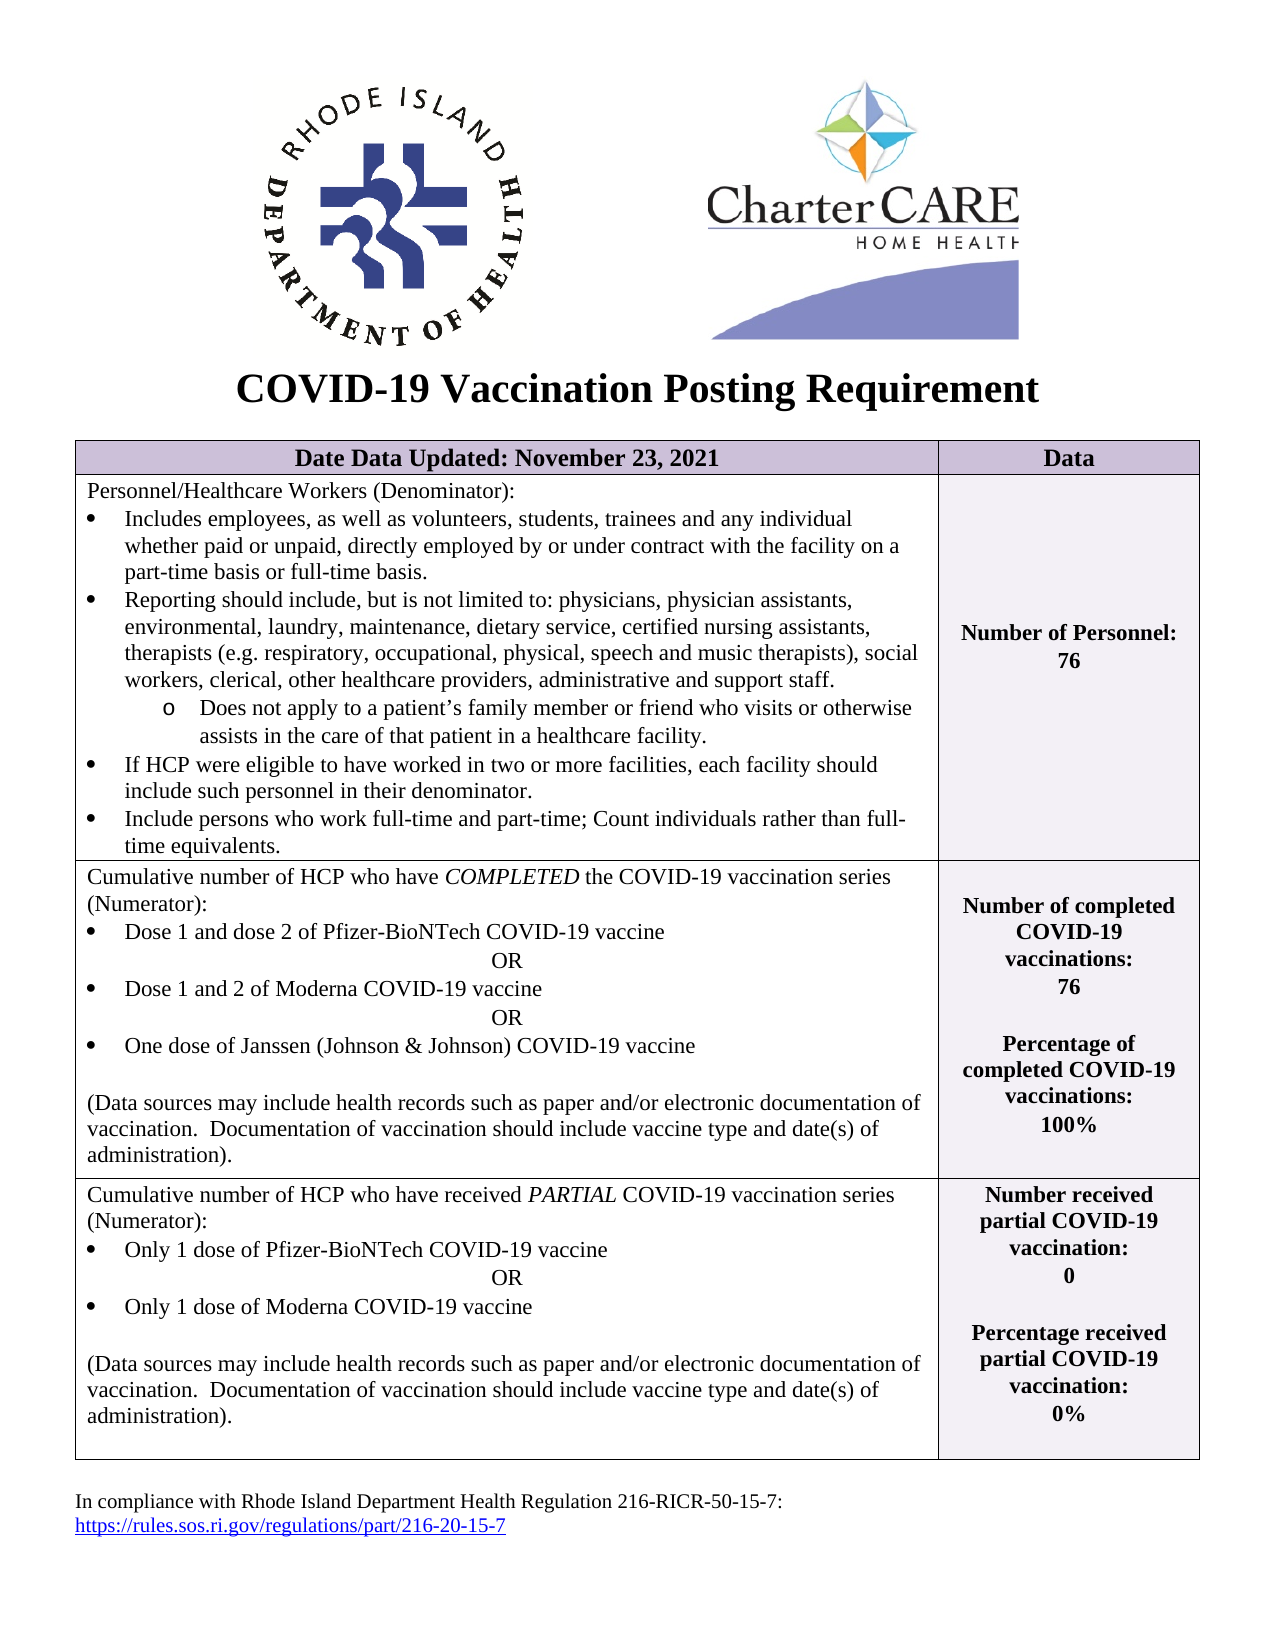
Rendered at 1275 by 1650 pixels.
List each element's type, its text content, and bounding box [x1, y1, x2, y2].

picture [251, 75, 533, 356]
table_cell Personnel/Healthcare Workers (Denominator): Includes employees, as well as volunteers, students, trainees and any individual whether paid or unpaid, directly employed by or under contract with the facility on a part-time basis or full-time basis. Reporting should include, but is not limited to: physicians, physician assistants, environmental, laundry, maintenance, dietary service, certified nursing assistants, therapists (e.g. respiratory, occupational, physical, speech and music therapists), social workers, clerical, other healthcare providers, administrative and support staff. Does not apply to a patient’s family member or friend who visits or otherwise assists in the care of that patient in a healthcare facility. If HCP were eligible to have worked in two or more facilities, each facility should include such personnel in their denominator. Include persons who work full-time and part-time; Count individuals rather than full-time equivalents. [76, 475, 938, 860]
table_cell Number received partial COVID-19 vaccination: 0 Percentage received partial COVID-19 vaccination: 0% [939, 1179, 1199, 1459]
text In compliance with Rhode Island Department Health Regulation 216-RICR-50-15-7: [75, 1489, 1200, 1513]
table_cell Cumulative number of HCP who have received PARTIAL COVID-19 vaccination series (Numerator): Only 1 dose of Pfizer-BioNTech COVID-19 vaccine OR Only 1 dose of Moderna COVID-19 vaccine (Data sources may include health records such as paper and/or electronic documentation of vaccination. Documentation of vaccination should include vaccine type and date(s) of administration). [76, 1179, 938, 1459]
text COVID-19 Vaccination Posting Requirement [75, 364, 1200, 412]
table_cell Number of Personnel: 76 [939, 475, 1199, 860]
table_header Date Data Updated: November 23, 2021 [76, 441, 938, 474]
table_header Data [939, 441, 1199, 474]
text https://rules.sos.ri.gov/regulations/part/216-20-15-7 [75, 1513, 1200, 1537]
table_cell Cumulative number of HCP who have COMPLETED the COVID-19 vaccination series (Numerator): Dose 1 and dose 2 of Pfizer-BioNTech COVID-19 vaccine OR Dose 1 and 2 of Moderna COVID-19 vaccine OR One dose of Janssen (Johnson & Johnson) COVID-19 vaccine (Data sources may include health records such as paper and/or electronic documentation of vaccination. Documentation of vaccination should include vaccine type and date(s) of administration). [76, 861, 938, 1178]
picture [706, 76, 1019, 342]
table_cell Number of completed COVID-19 vaccinations: 76 Percentage of completed COVID-19 vaccinations: 100% [939, 861, 1199, 1178]
